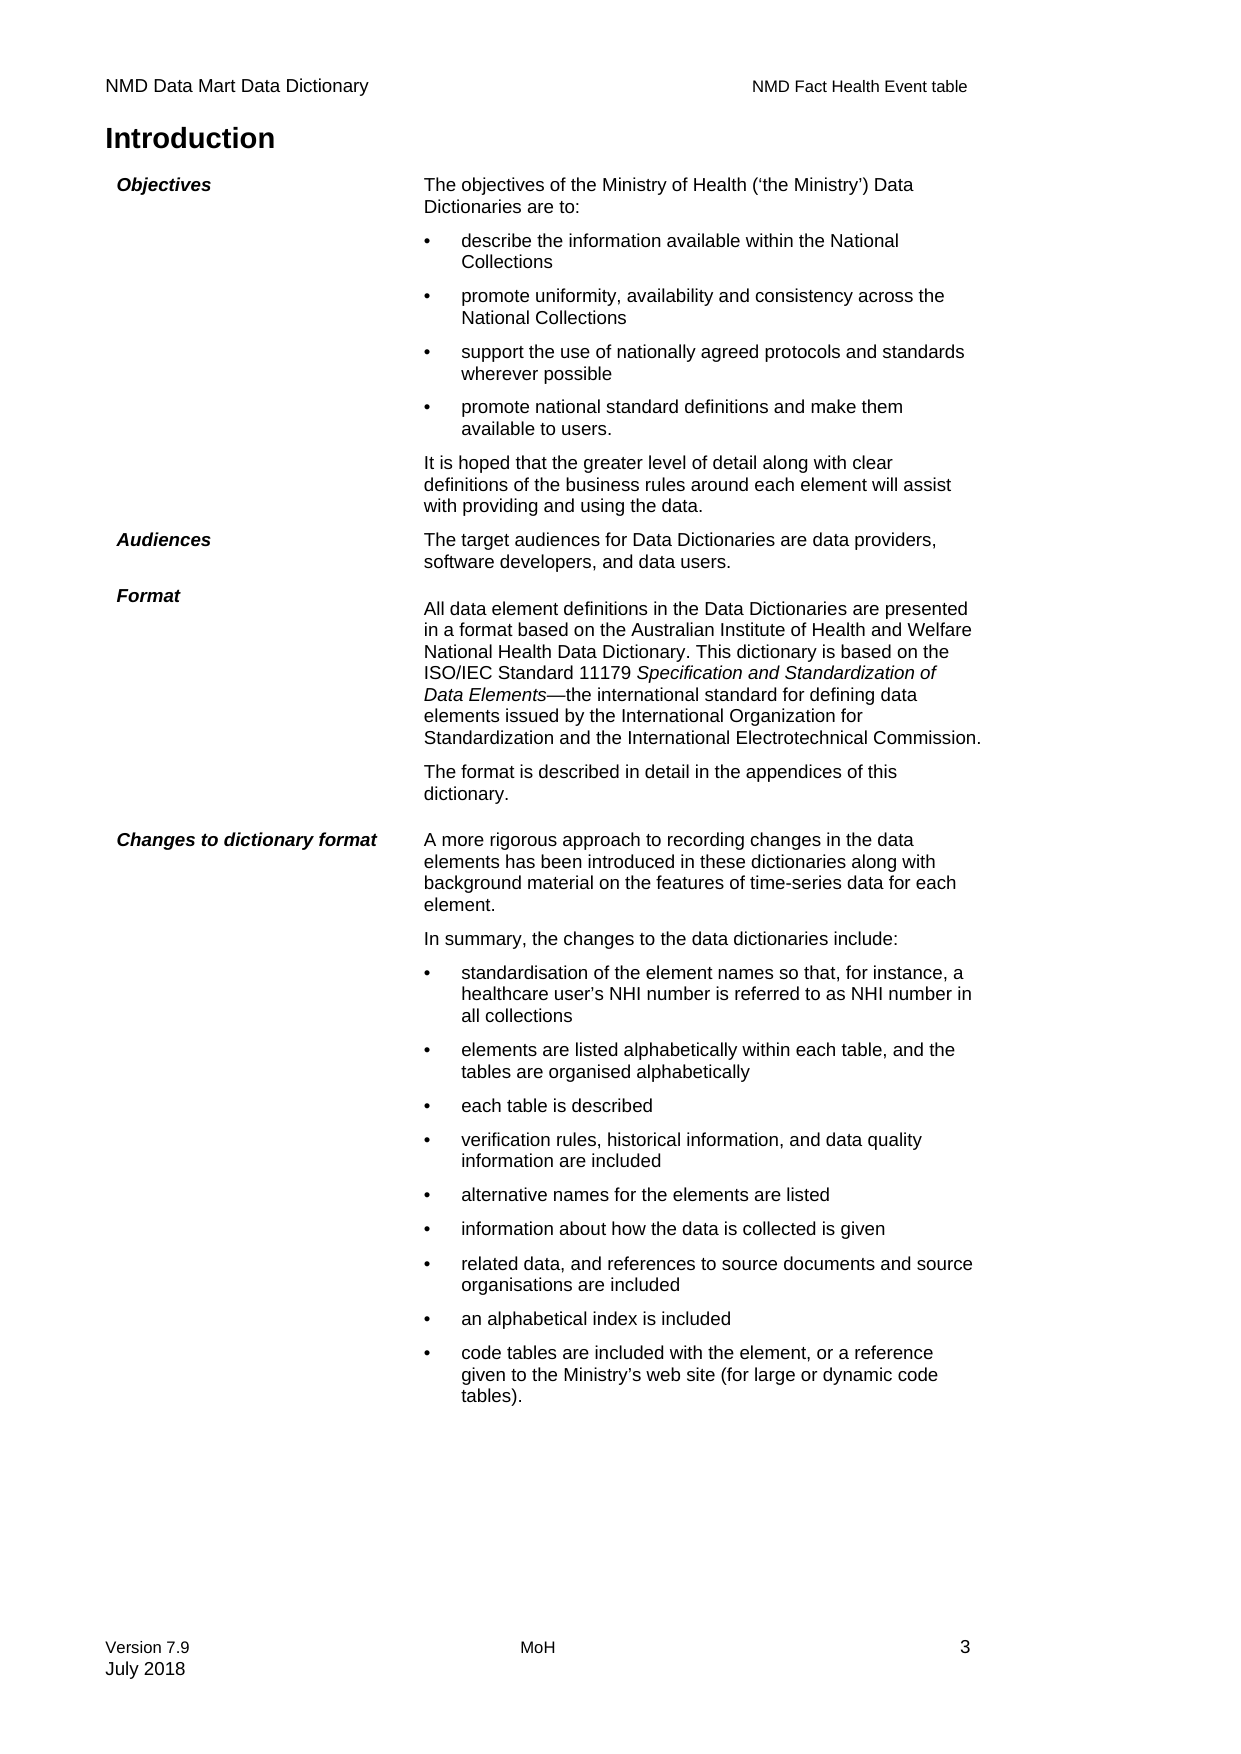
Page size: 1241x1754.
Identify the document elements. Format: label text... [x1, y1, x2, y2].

table_header Objectives [105, 161, 412, 517]
table_cell All data element definitions in the Data Dictionaries are presented in a format based on the Australian Institute of Health and Welfare National Health Data Dictionary. This dictionary is based on the ISO/IEC Standard 11179 Specification and Standardization of Data Elements—the international standard for defining data elements issued by the International Organization for Standardization and the International Electrotechnical Commission. The format is described in detail in the appendices of this dictionary. [413, 585, 993, 816]
table_cell Audiences [105, 517, 412, 585]
subtitle Introduction [105, 122, 1181, 155]
table_header The objectives of the Ministry of Health (‘the Ministry’) Data Dictionaries are to: describe the information available within the National Collections promote uniformity, availability and consistency across the National Collections support the use of nationally agreed protocols and standards wherever possible promote national standard definitions and make them available to users. It is hoped that the greater level of detail along with clear definitions of the business rules around each element will assist with providing and using the data. [413, 161, 993, 517]
table_cell Format [105, 585, 412, 816]
table_cell A more rigorous approach to recording changes in the data elements has been introduced in these dictionaries along with background material on the features of time-series data for each element. In summary, the changes to the data dictionaries include: standardisation of the element names so that, for instance, a healthcare user’s NHI number is referred to as NHI number in all collections elements are listed alphabetically within each table, and the tables are organised alphabetically each table is described verification rules, historical information, and data quality information are included alternative names for the elements are listed information about how the data is collected is given related data, and references to source documents and source organisations are included an alphabetical index is included code tables are included with the element, or a reference given to the Ministry’s web site (for large or dynamic code tables). [413, 816, 993, 1407]
table_cell Changes to dictionary format [105, 816, 412, 1407]
table_cell The target audiences for Data Dictionaries are data providers, software developers, and data users. [413, 517, 993, 585]
